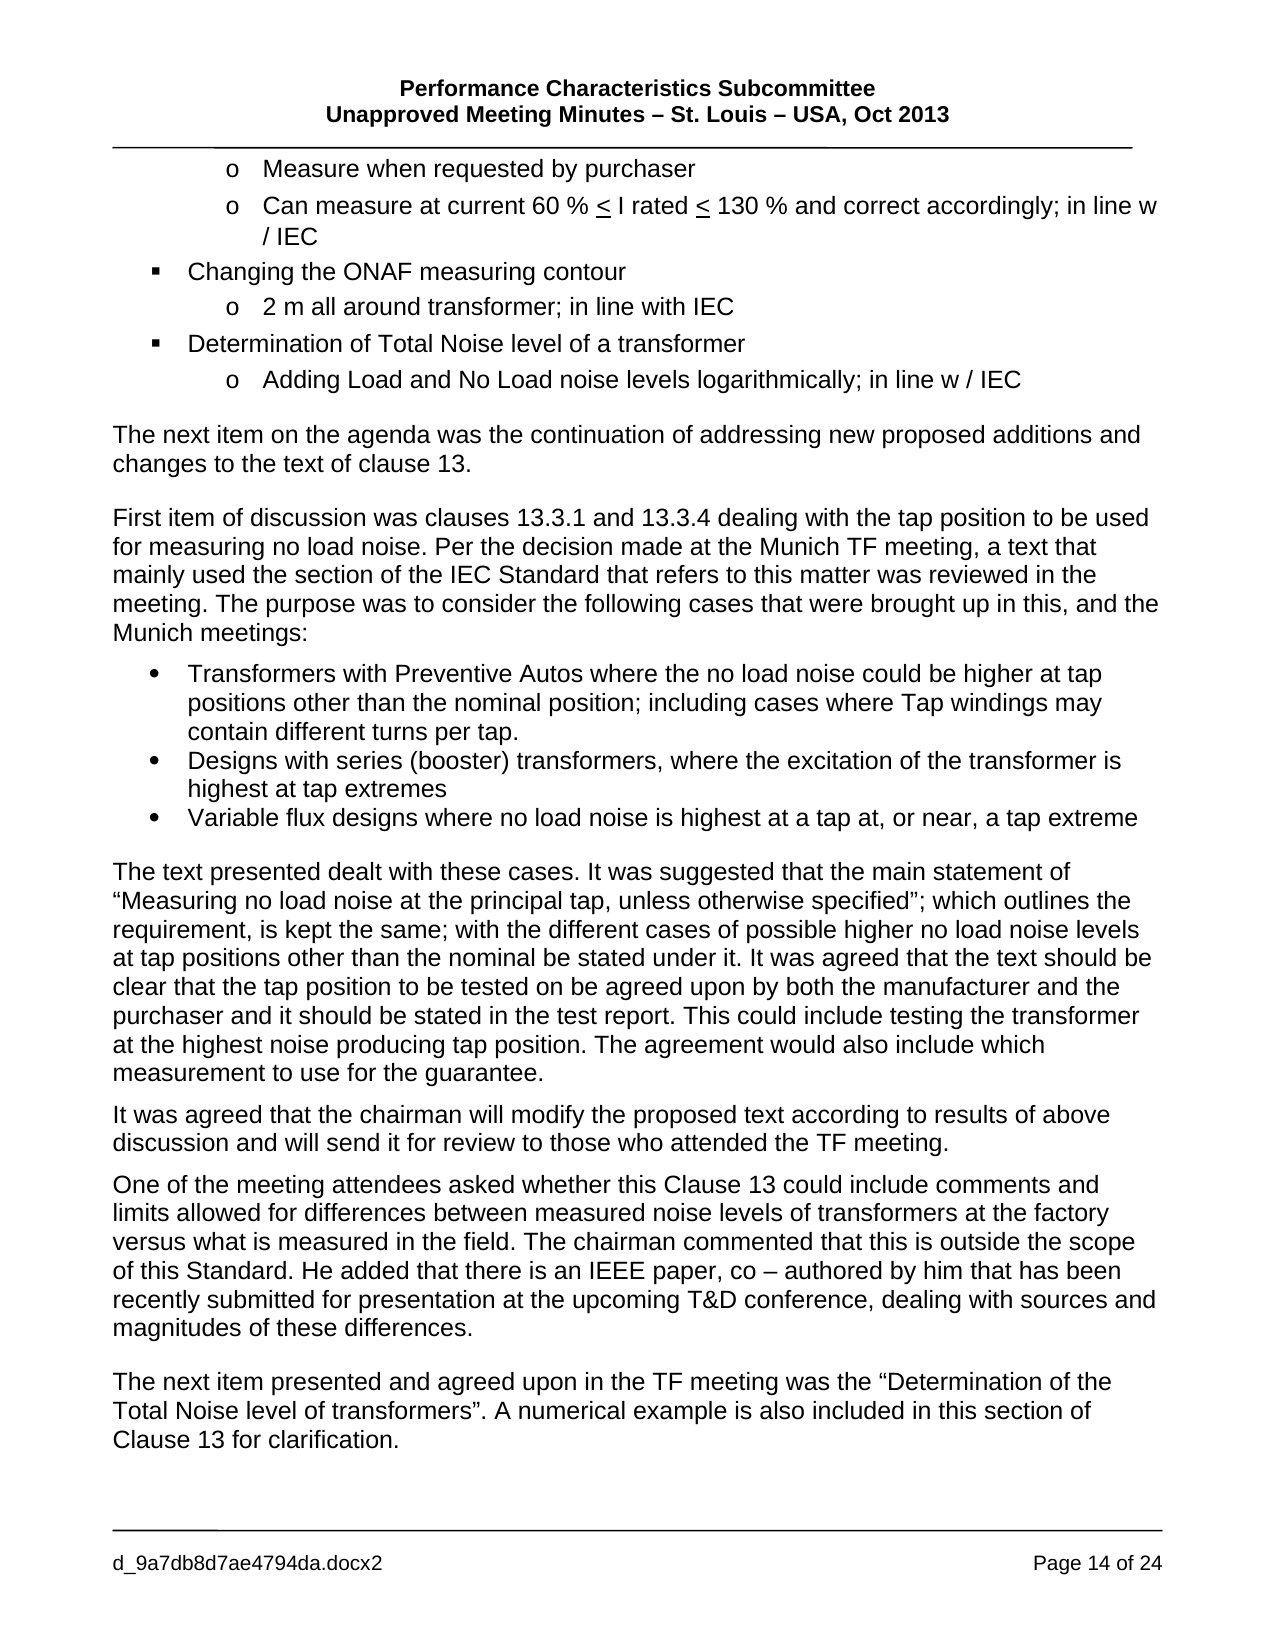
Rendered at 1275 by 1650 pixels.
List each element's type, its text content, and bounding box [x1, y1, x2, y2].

list Determination of Total Noise level of a transformer [150, 329, 1162, 358]
text First item of discussion was clauses 13.3.1 and 13.3.4 dealing with the tap position to be used for measuring no load noise. Per the decision made at the Munich TF meeting, a text that mainly used the section of the IEC Standard that refers to this matter was reviewed in the meeting. The purpose was to consider the following cases that were brought up in this, and the Munich meetings: [112, 503, 1162, 647]
list Transformers with Preventive Autos where the no load noise could be higher at tap positions other than the nominal position; including cases where Tap windings may contain different turns per tap. [150, 659, 1162, 746]
list Variable flux designs where no load noise is highest at a tap at, or near, a tap extreme [150, 803, 1162, 832]
list Adding Load and No Load noise levels logarithmically; in line w / IEC [225, 364, 1162, 396]
text The text presented dealt with these cases. It was suggested that the main statement of “Measuring no load noise at the principal tap, unless otherwise specified”; which outlines the requirement, is kept the same; with the different cases of possible higher no load noise levels at tap positions other than the nominal be stated under it. It was agreed that the text should be clear that the tap position to be tested on be agreed upon by both the manufacturer and the purchaser and it should be stated in the test report. This could include testing the transformer at the highest noise producing tap position. The agreement would also include which measurement to use for the guarantee. [112, 857, 1162, 1087]
text It was agreed that the chairman will modify the proposed text according to results of above discussion and will send it for review to those who attended the TF meeting. [112, 1099, 1162, 1157]
text The next item presented and agreed upon in the TF meeting was the “Determination of the Total Noise level of transformers”. A numerical example is also included in this section of Clause 13 for clarification. [112, 1367, 1162, 1453]
list Changing the ONAF measuring contour [150, 257, 1162, 286]
list Designs with series (booster) transformers, where the excitation of the transformer is highest at tap extremes [150, 746, 1162, 803]
list Measure when requested by purchaser [225, 154, 1162, 185]
text The next item on the agenda was the continuation of addressing new proposed additions and changes to the text of clause 13. [112, 421, 1162, 478]
list 2 m all around transformer; in line with IEC [225, 292, 1162, 323]
list Can measure at current 60 % < I rated < 130 % and correct accordingly; in line w / IEC [225, 191, 1162, 251]
text One of the meeting attendees asked whether this Clause 13 could include comments and limits allowed for differences between measured noise levels of transformers at the factory versus what is measured in the field. The chairman commented that this is outside the scope of this Standard. He added that there is an IEEE paper, co – authored by him that has been recently submitted for presentation at the upcoming T&D conference, dealing with sources and magnitudes of these differences. [112, 1169, 1162, 1342]
